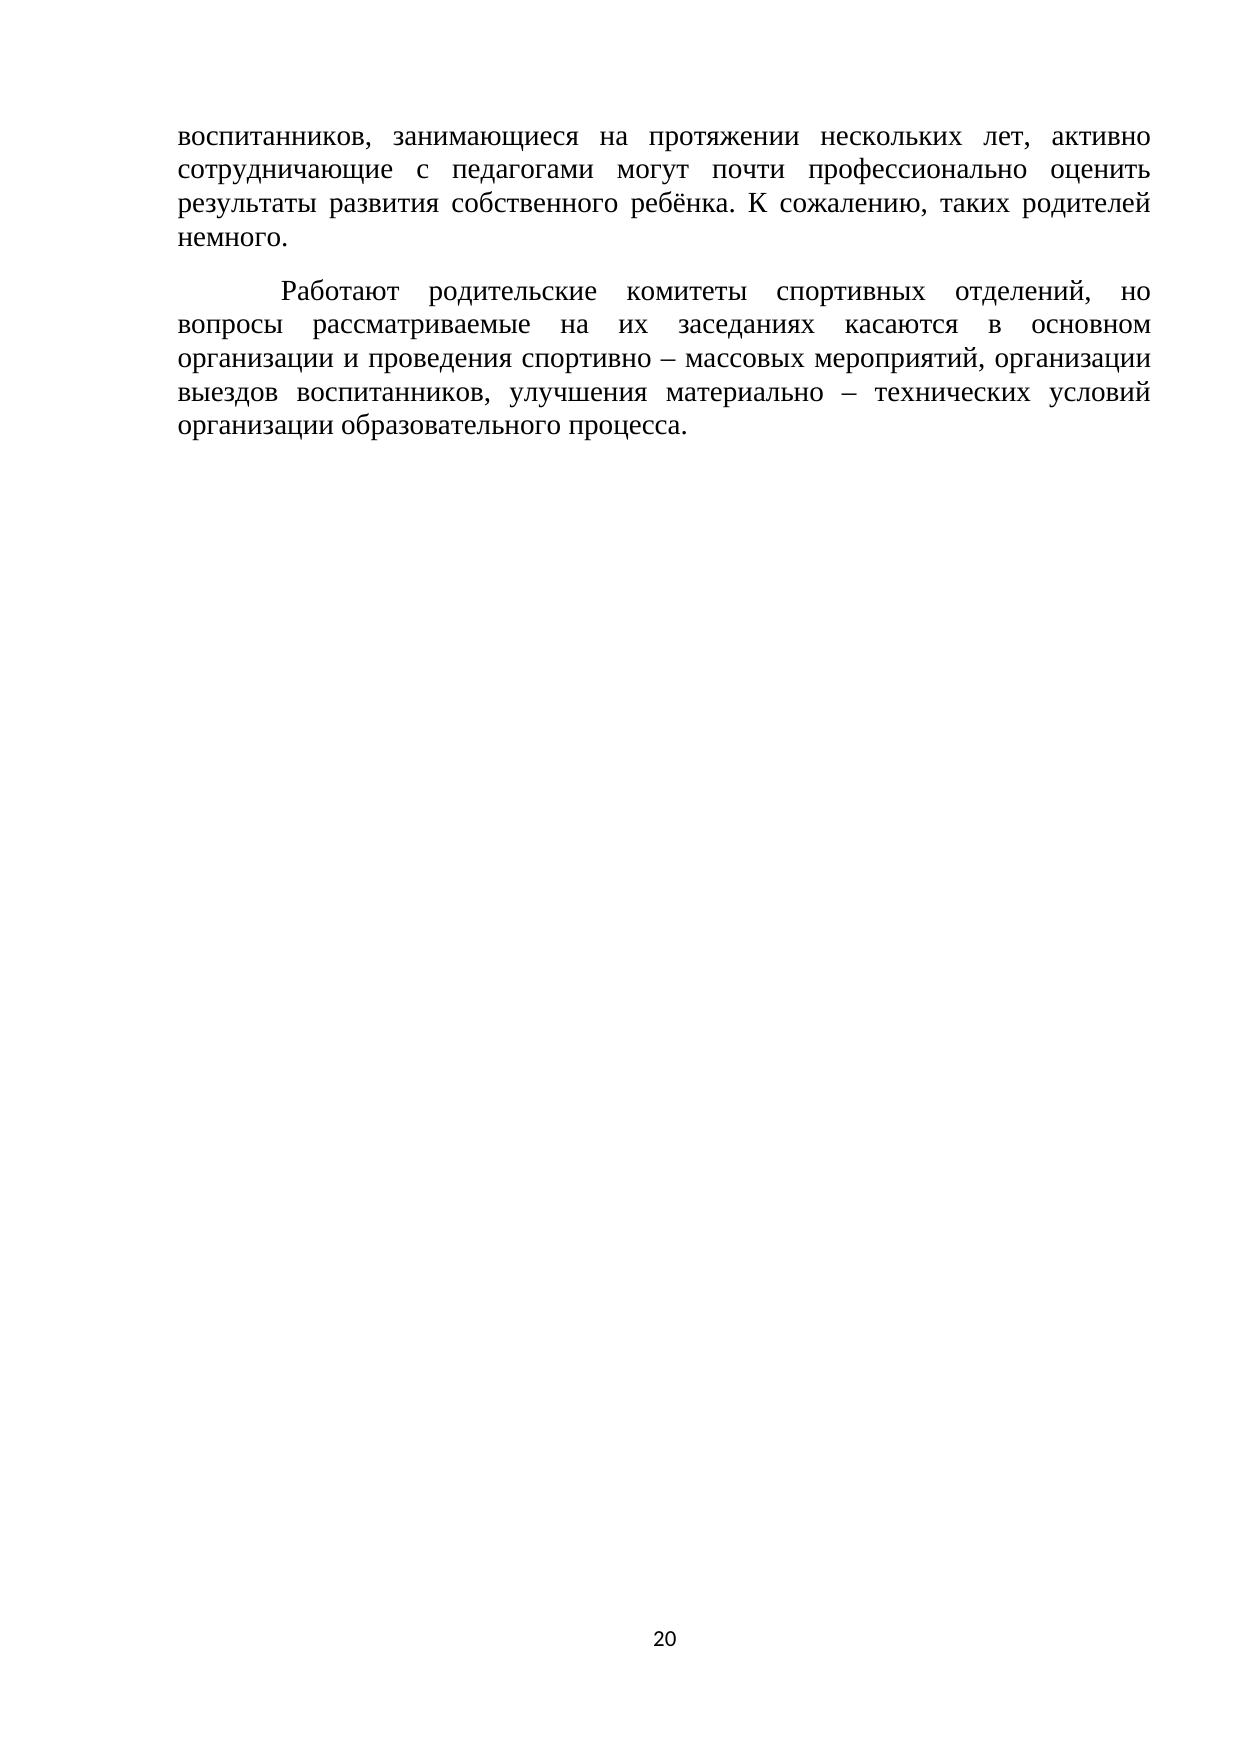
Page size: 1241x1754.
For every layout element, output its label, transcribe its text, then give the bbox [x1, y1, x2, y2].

text Работают родительские комитеты спортивных отделений, но вопросы рассматриваемые на их заседаниях касаются в основном организации и проведения спортивно – массовых мероприятий, организации выездов воспитанников, улучшения материально – технических условий организации образовательного процесса. [177, 273, 1152, 441]
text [177, 118, 1152, 252]
